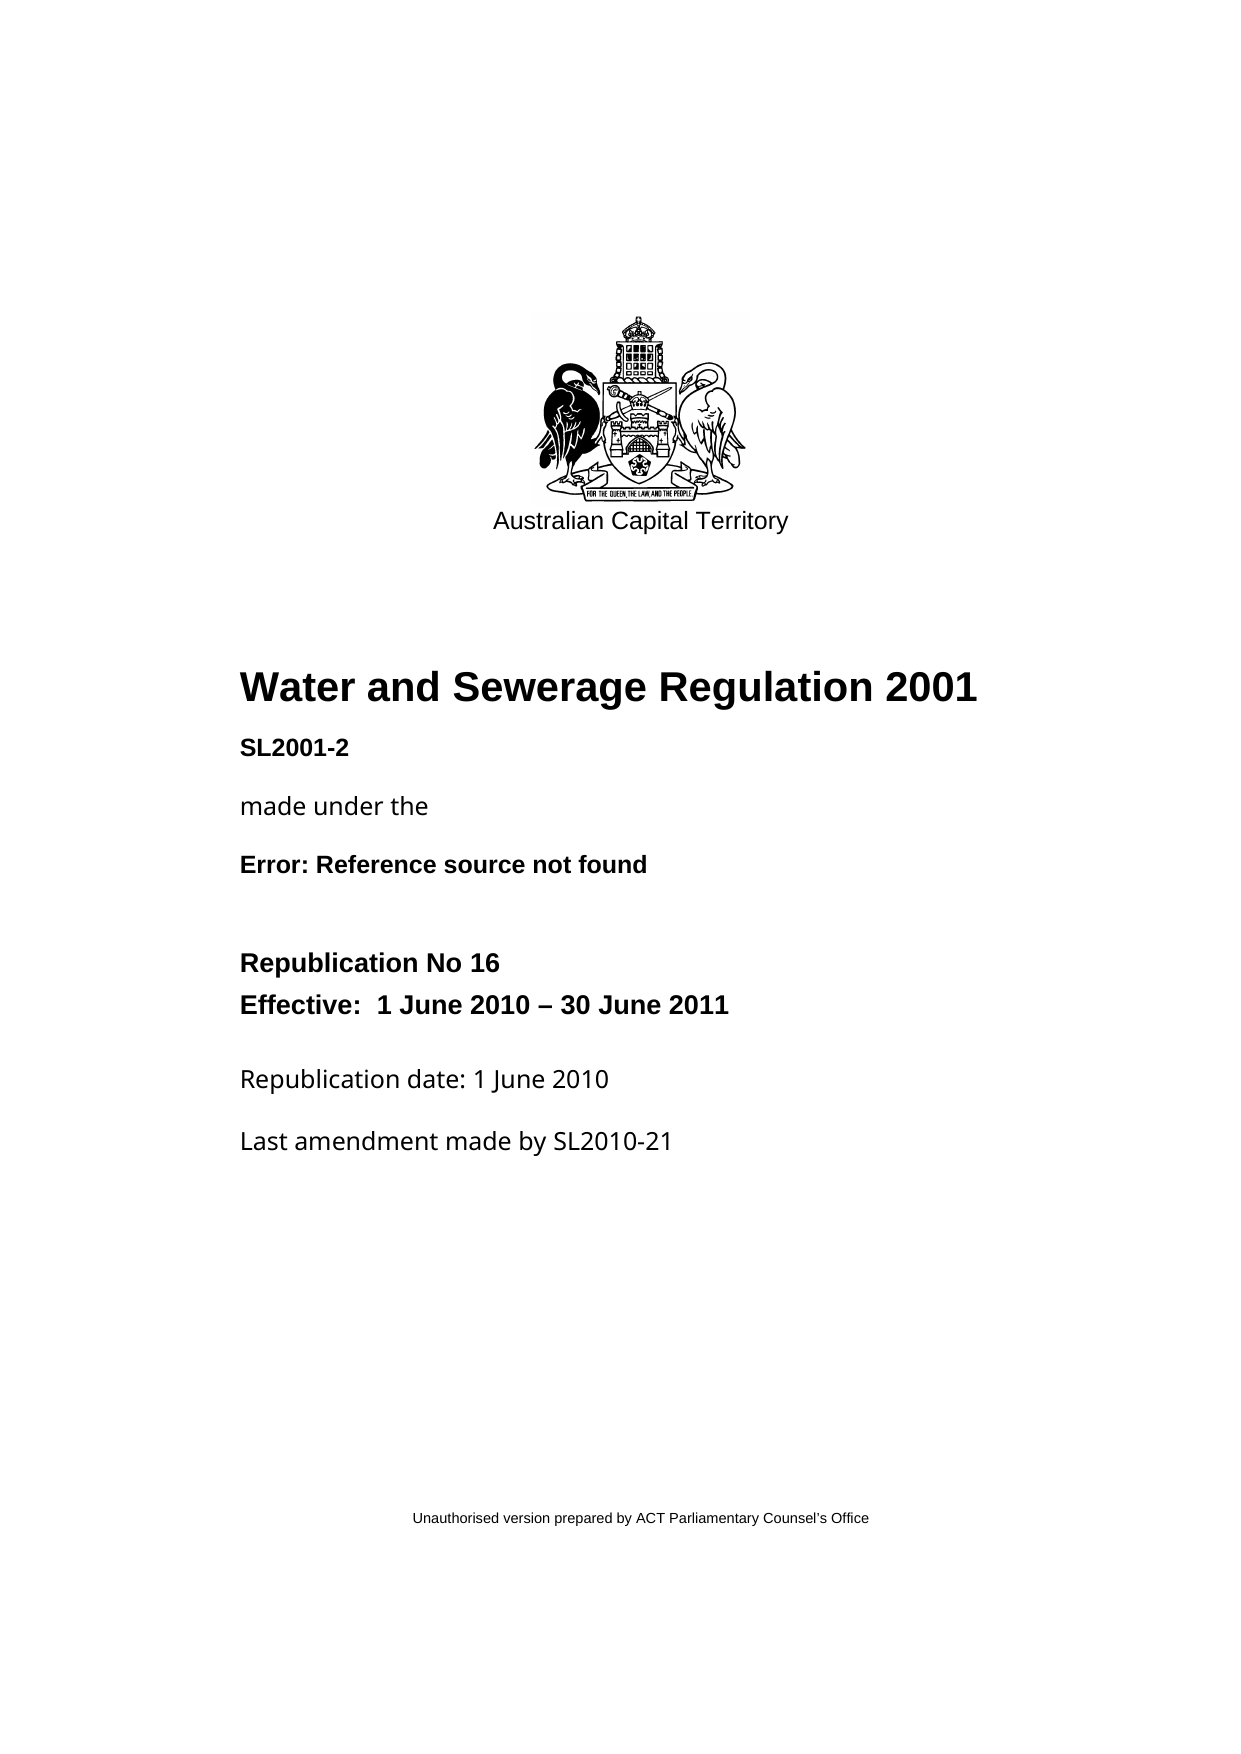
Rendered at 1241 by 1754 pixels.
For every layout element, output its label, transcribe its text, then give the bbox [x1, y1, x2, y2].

text Republication No 16 [239, 947, 1042, 979]
picture [531, 312, 751, 507]
text Last amendment made by SL2010-21 [239, 1123, 1042, 1157]
text Republication date: 1 June 2010 [239, 1062, 1042, 1096]
text Effective: 1 June 2010 – 30 June 2011 [239, 989, 1042, 1020]
text SL2001-2 [239, 733, 1042, 762]
text made under the [239, 789, 1042, 823]
